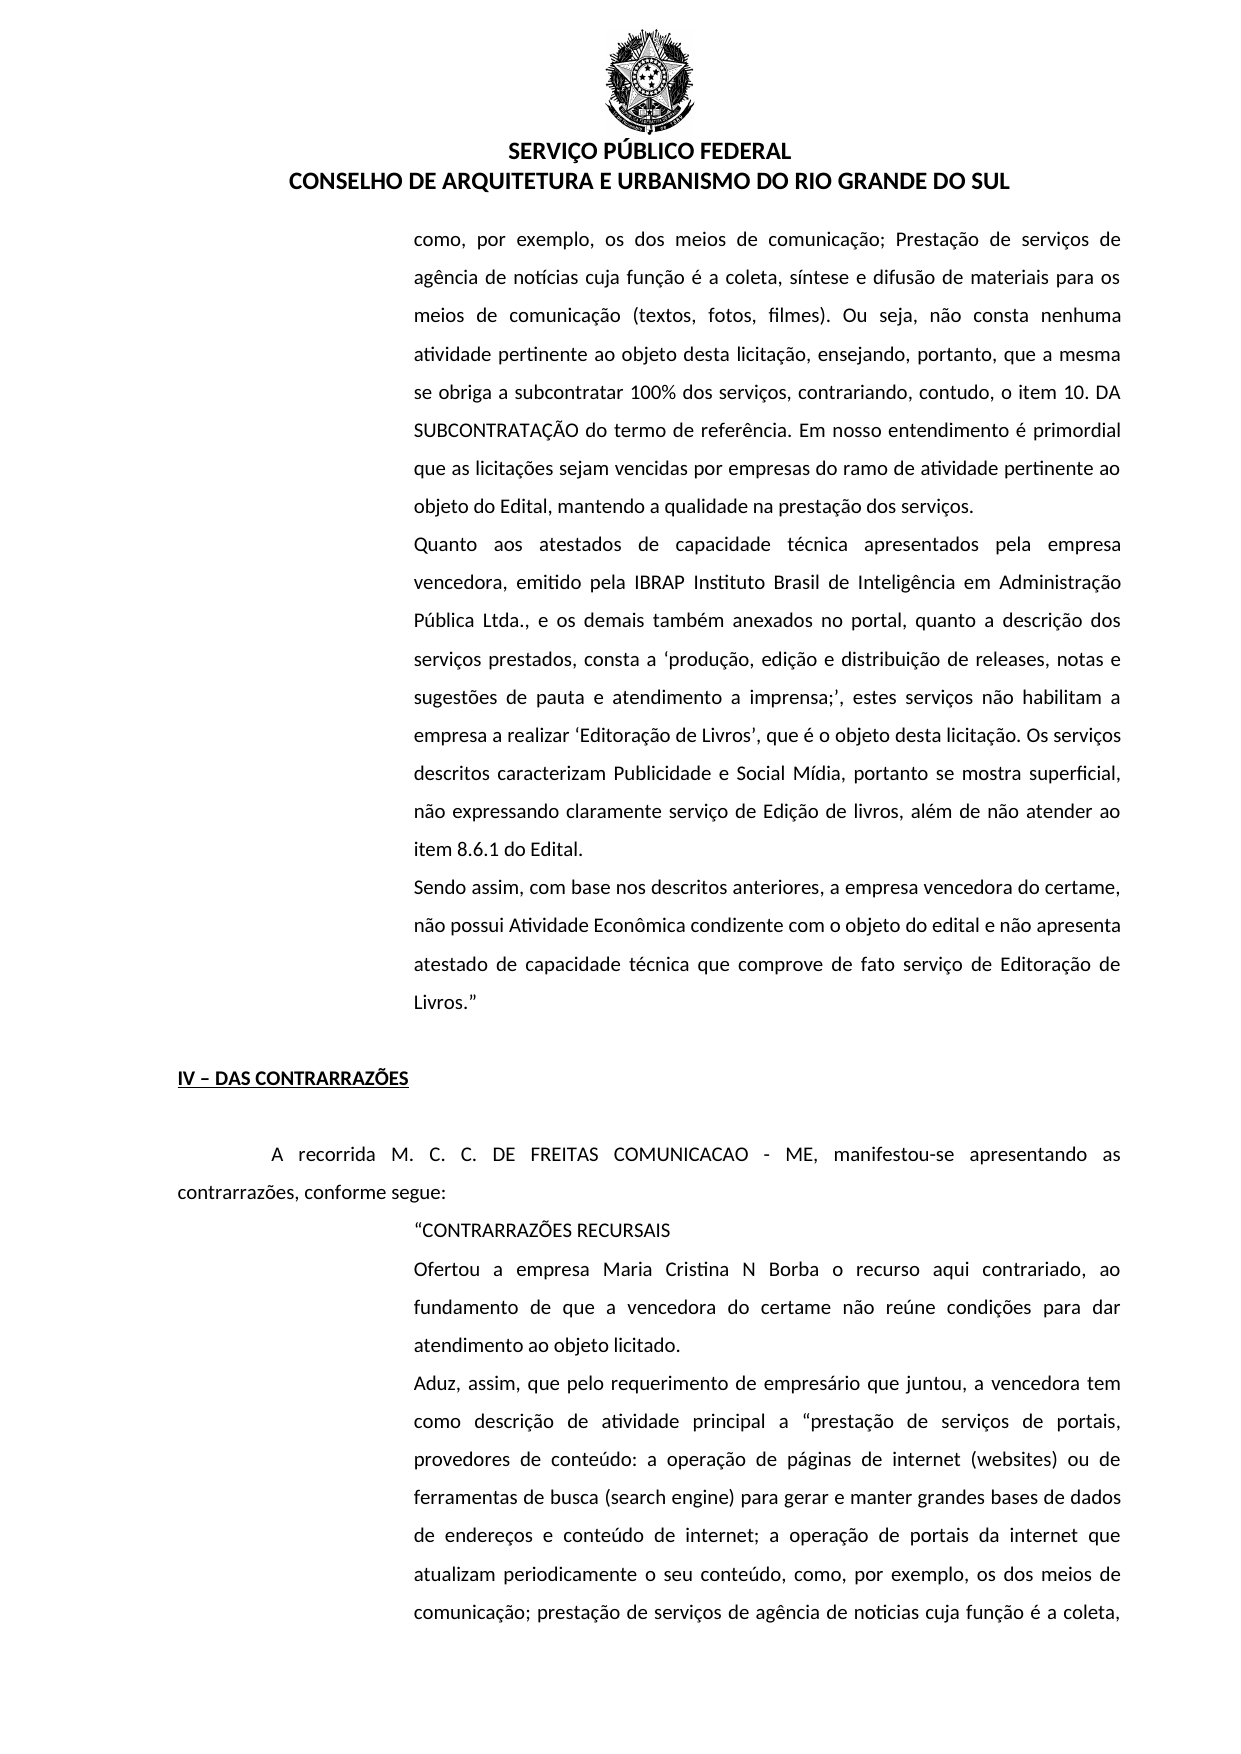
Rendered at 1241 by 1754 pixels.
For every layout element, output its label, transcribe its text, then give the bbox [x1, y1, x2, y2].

text Quanto aos atestados de capacidade técnica apresentados pela empresa vencedora, emitido pela IBRAP Instituto Brasil de Inteligência em Administração Pública Ltda., e os demais também anexados no portal, quanto a descrição dos serviços prestados, consta a ‘produção, edição e distribuição de releases, notas e sugestões de pauta e atendimento a imprensa;’, estes serviços não habilitam a empresa a realizar ‘Editoração de Livros’, que é o objeto desta licitação. Os serviços descritos caracterizam Publicidade e Social Mídia, portanto se mostra superficial, não expressando claramente serviço de Edição de livros, além de não atender ao item 8.6.1 do Edital. [413, 580, 1122, 862]
text Sendo assim, com base nos descritos anteriores, a empresa vencedora do certame, não possui Atividade Econômica condizente com o objeto do edital e não apresenta atestado de capacidade técnica que comprove de fato serviço de Editoração de Livros.” [413, 874, 1122, 1014]
text IV – DAS CONTRARRAZÕES [177, 1065, 1122, 1091]
text “CONTRARRAZÕES RECURSAIS [413, 1218, 1122, 1243]
text Ofertou a empresa Maria Cristina N Borba o recurso aqui contrariado, ao fundamento de que a vencedora do certame não reúne condições para dar atendimento ao objeto licitado. [413, 1256, 1122, 1357]
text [413, 226, 1122, 519]
text A recorrida M. C. C. DE FREITAS COMUNICACAO - ME, manifestou-se apresentando as contrarrazões, conforme segue: [177, 1141, 1122, 1205]
picture [605, 29, 695, 135]
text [413, 1370, 1122, 1624]
